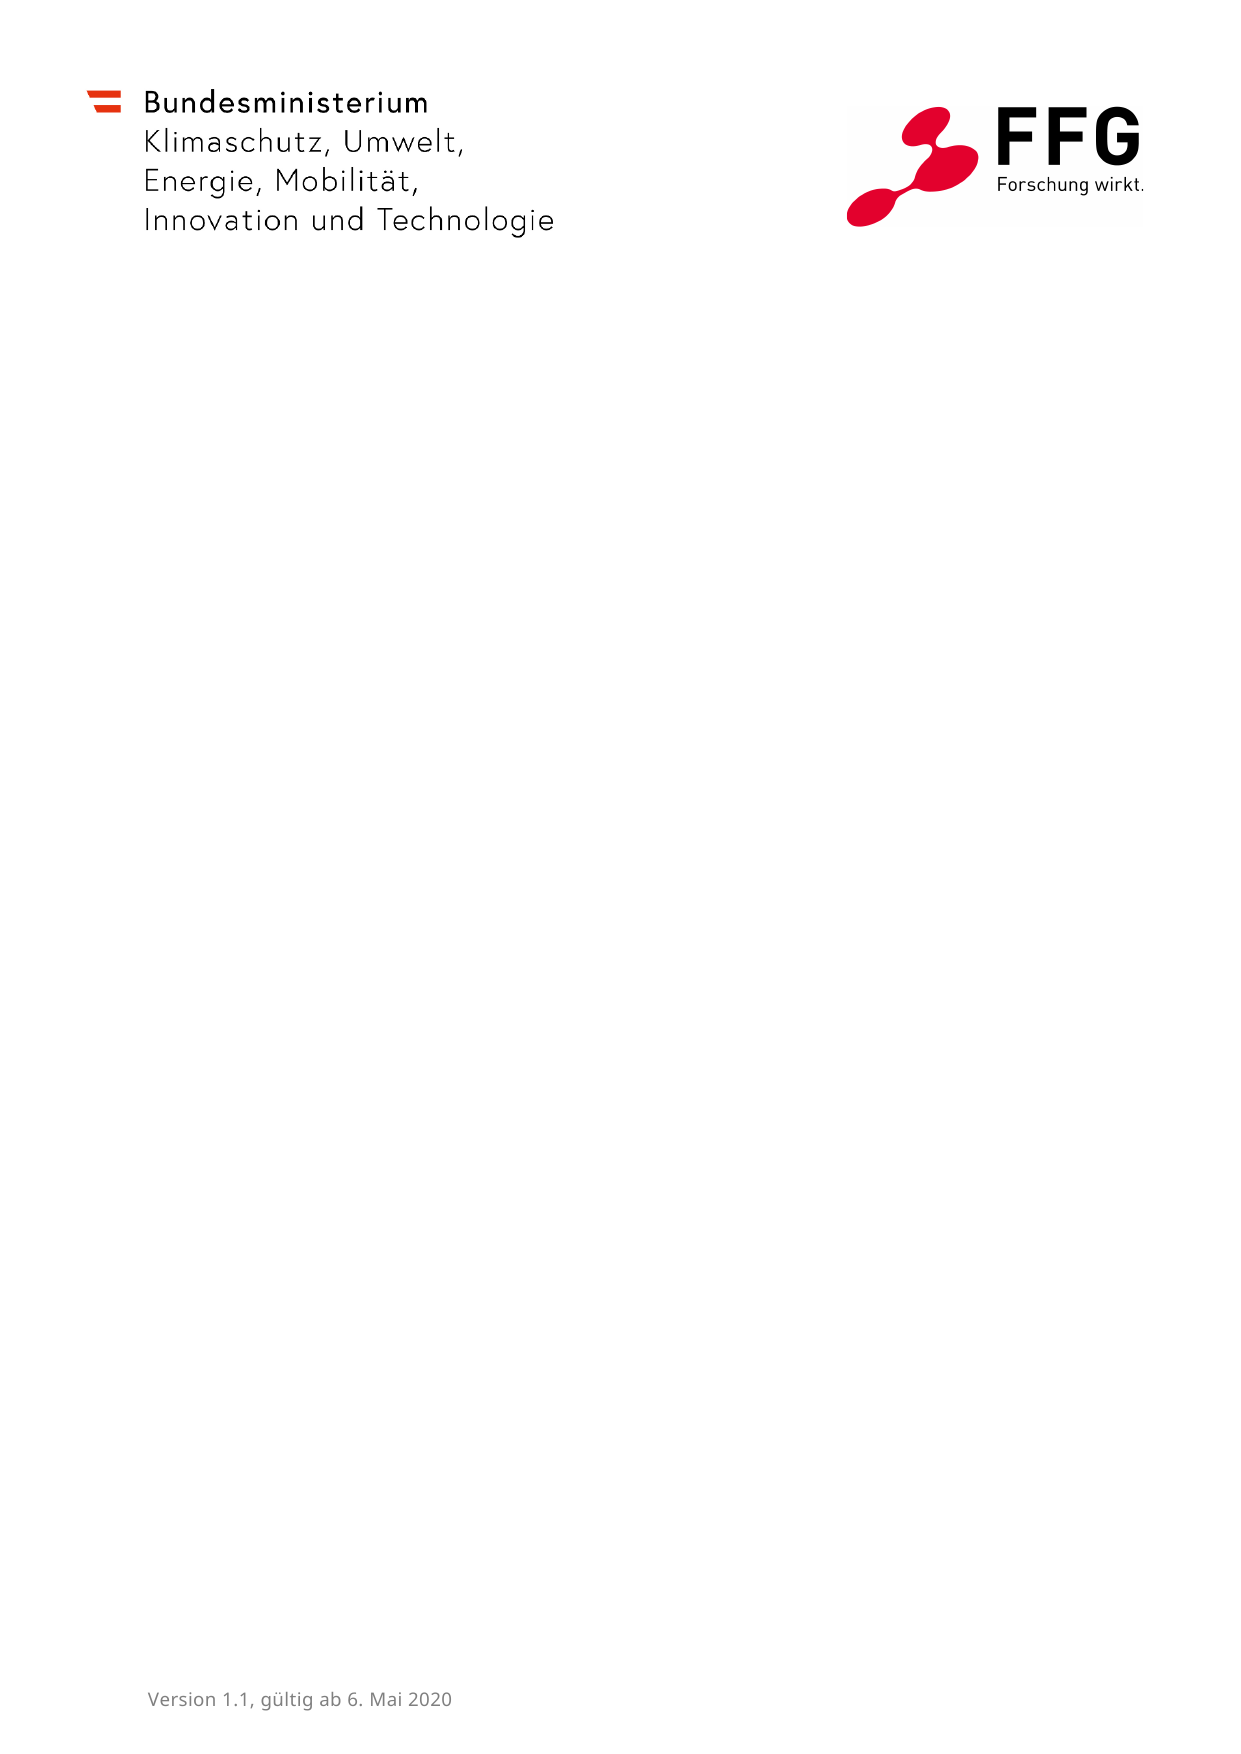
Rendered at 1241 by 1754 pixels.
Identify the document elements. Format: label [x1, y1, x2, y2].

picture [846, 106, 1144, 227]
picture [64, 68, 576, 252]
